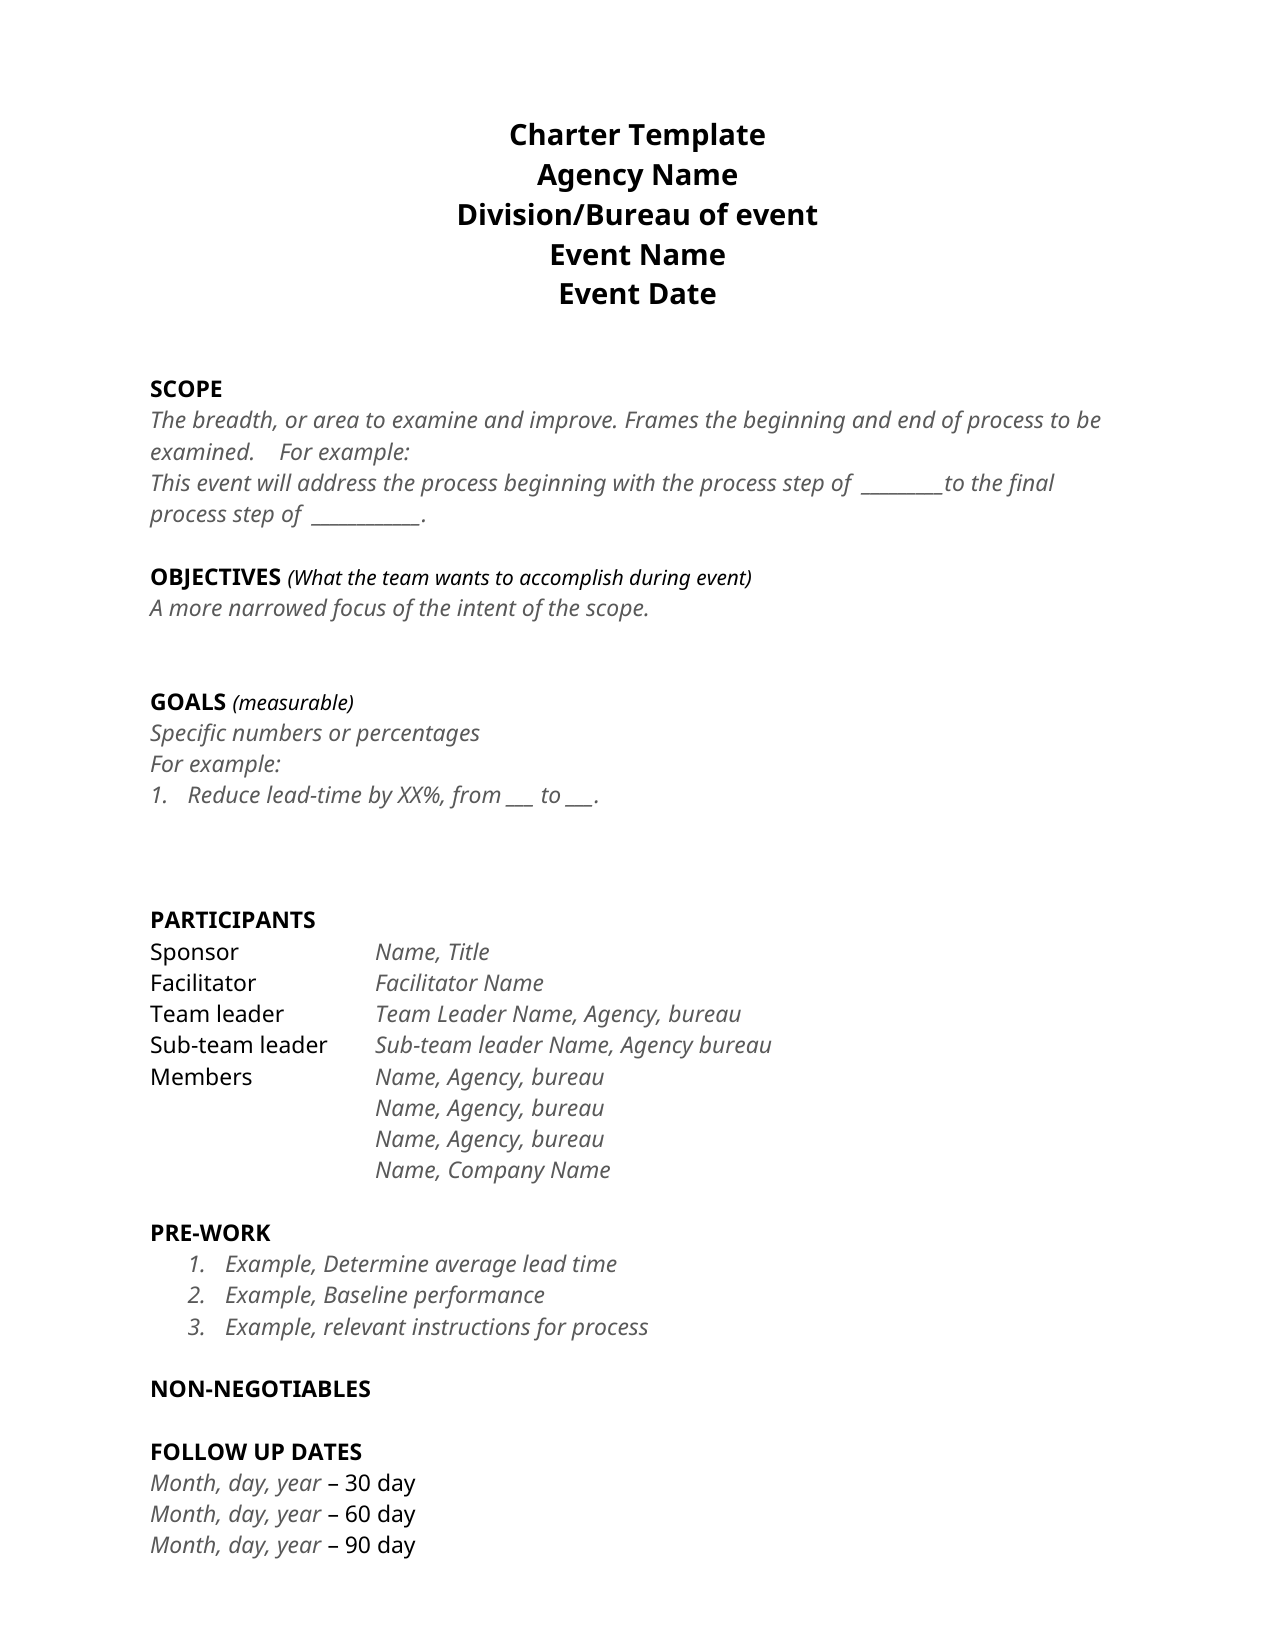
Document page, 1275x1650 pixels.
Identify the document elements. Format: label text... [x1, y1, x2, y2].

text Sponsor Name, Title [150, 936, 1125, 967]
text Month, day, year – 90 day [150, 1529, 1125, 1561]
text FOLLOW UP DATES [150, 1436, 1125, 1467]
subtitle PARTICIPANTS [150, 904, 1125, 936]
text Team leader Team Leader Name, Agency, bureau [150, 998, 1125, 1029]
text Specific numbers or percentages [150, 717, 1125, 748]
text Facilitator Facilitator Name [150, 967, 1125, 998]
list Example, Determine average lead time [187, 1248, 1125, 1279]
text Name, Agency, bureau [150, 1123, 1125, 1154]
text Members Name, Agency, bureau [150, 1061, 1125, 1092]
subtitle GOALS (measurable) [150, 686, 1125, 717]
list Reduce lead-time by XX%, from ___ to ___. [150, 779, 1125, 811]
text Name, Company Name [150, 1154, 1125, 1186]
text Name, Agency, bureau [150, 1092, 1125, 1123]
text A more narrowed focus of the intent of the scope. [150, 592, 1125, 623]
text SCOPE [150, 373, 1125, 404]
list Example, Baseline performance [187, 1279, 1125, 1311]
text NON-NEGOTIABLES [150, 1373, 1125, 1404]
text Month, day, year – 30 day [150, 1467, 1125, 1498]
text The breadth, or area to examine and improve. Frames the beginning and end of process to be examined. For example: [150, 404, 1125, 467]
text OBJECTIVES (What the team wants to accomplish during event) [150, 561, 1125, 592]
text Sub-team leader Sub-team leader Name, Agency bureau [150, 1029, 1125, 1061]
list Example, relevant instructions for process [187, 1311, 1125, 1342]
text This event will address the process beginning with the process step of _________to the final process step of ____________. [150, 467, 1125, 529]
text PRE-WORK [150, 1217, 1125, 1248]
text Month, day, year – 60 day [150, 1498, 1125, 1529]
text For example: [150, 748, 1125, 779]
